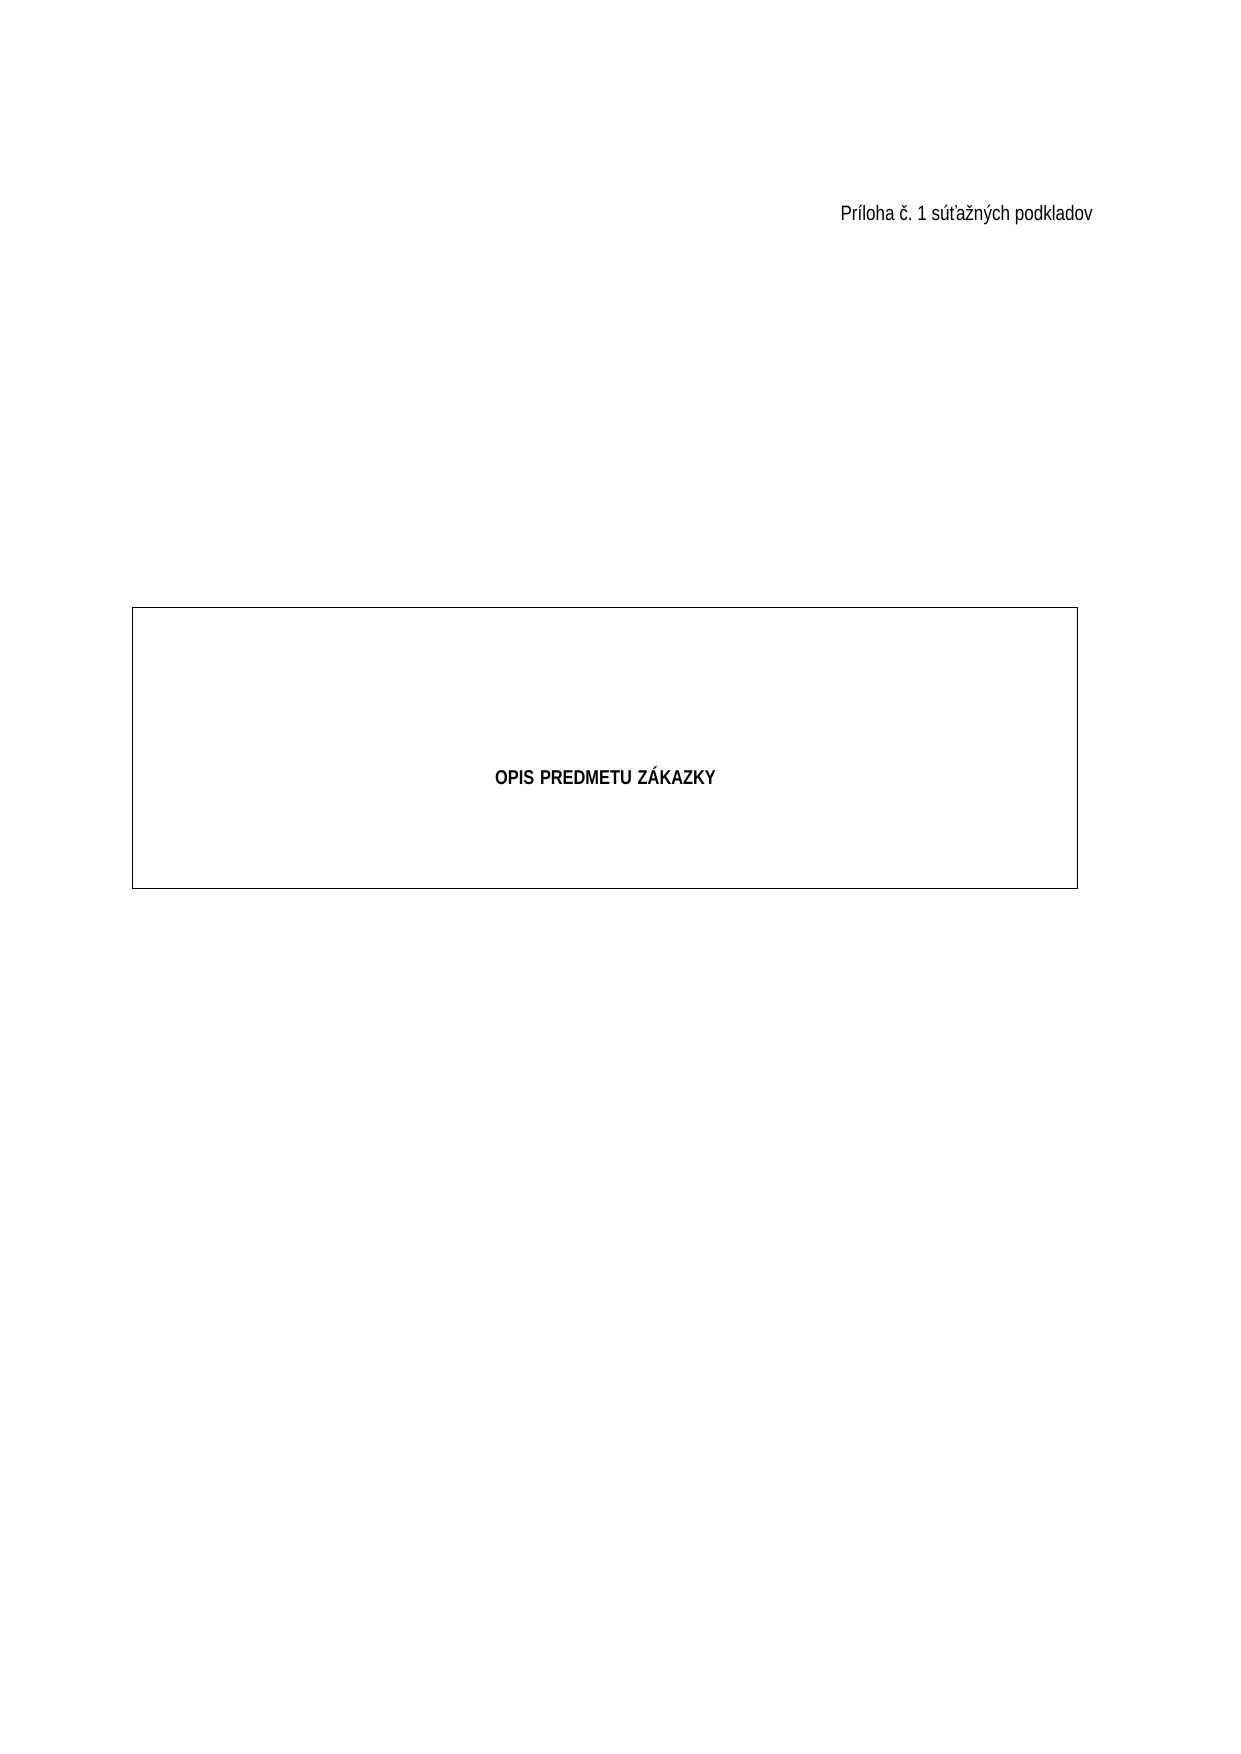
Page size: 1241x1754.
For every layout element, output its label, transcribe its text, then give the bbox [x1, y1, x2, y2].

text Príloha č. 1 súťažných podkladov [148, 201, 1093, 225]
table_header opis predmetu zákazky [133, 608, 1077, 888]
